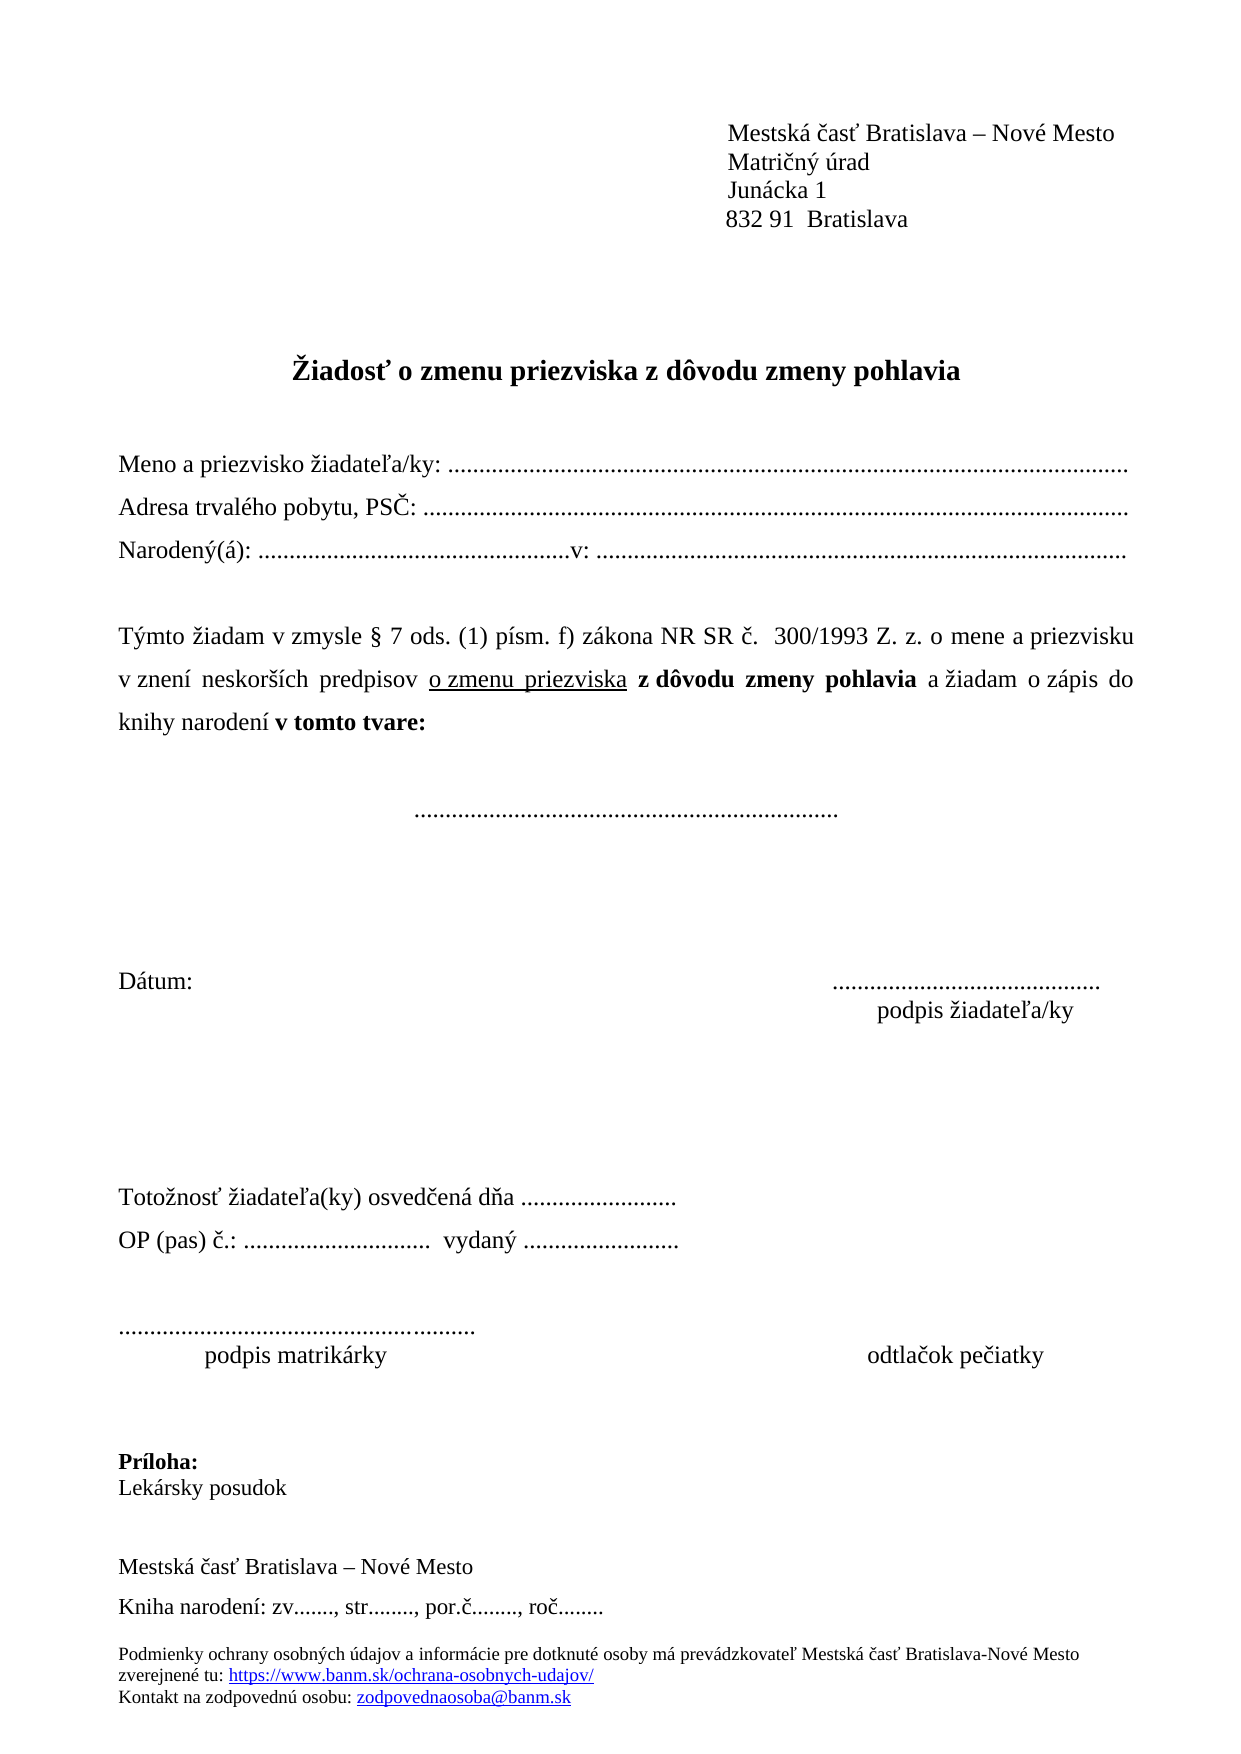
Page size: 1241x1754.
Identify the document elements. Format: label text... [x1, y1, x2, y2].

text Matričný úrad [118, 147, 1134, 176]
text podpis žiadateľa/ky [118, 995, 1134, 1024]
text 832 91 Bratislava [118, 204, 1134, 233]
text Totožnosť žiadateľa(ky) osvedčená dňa ......................... [118, 1182, 1134, 1211]
text Lekársky posudok [118, 1474, 1134, 1501]
text Narodený(á): ..................................................v: ..................................................................................... [118, 535, 1134, 564]
text Mestská časť Bratislava – Nové Mesto [118, 118, 1134, 147]
text ............................................... .......... podpis matrikárky odtlačok pečiatky [118, 1311, 1134, 1369]
text .................................................................... [118, 794, 1134, 822]
text Junácka 1 [118, 176, 1134, 204]
text Meno a priezvisko žiadateľa/ky: ............................................................................................................. [118, 449, 1134, 477]
text Týmto žiadam v zmysle § 7 ods. (1) písm. f) zákona NR SR č. 300/1993 Z. z. o mene a priezvisku v znení neskorších predpisov o zmenu priezviska z dôvodu zmeny pohlavia a žiadam o zápis do knihy narodení v tomto tvare: [118, 621, 1134, 736]
text Dátum: ........................................... [118, 966, 1134, 995]
text Mestská časť Bratislava – Nové Mesto [118, 1553, 1134, 1579]
text Žiadosť o zmenu priezviska z dôvodu zmeny pohlavia [118, 353, 1134, 386]
text OP (pas) č.: .............................. vydaný ......................... [118, 1225, 1134, 1254]
text Kniha narodení: zv......., str........, por.č........, roč........ [118, 1593, 1134, 1619]
text Adresa trvalého pobytu, PSČ: ................................................................................................................. [118, 492, 1134, 521]
text Príloha: [118, 1448, 1134, 1474]
